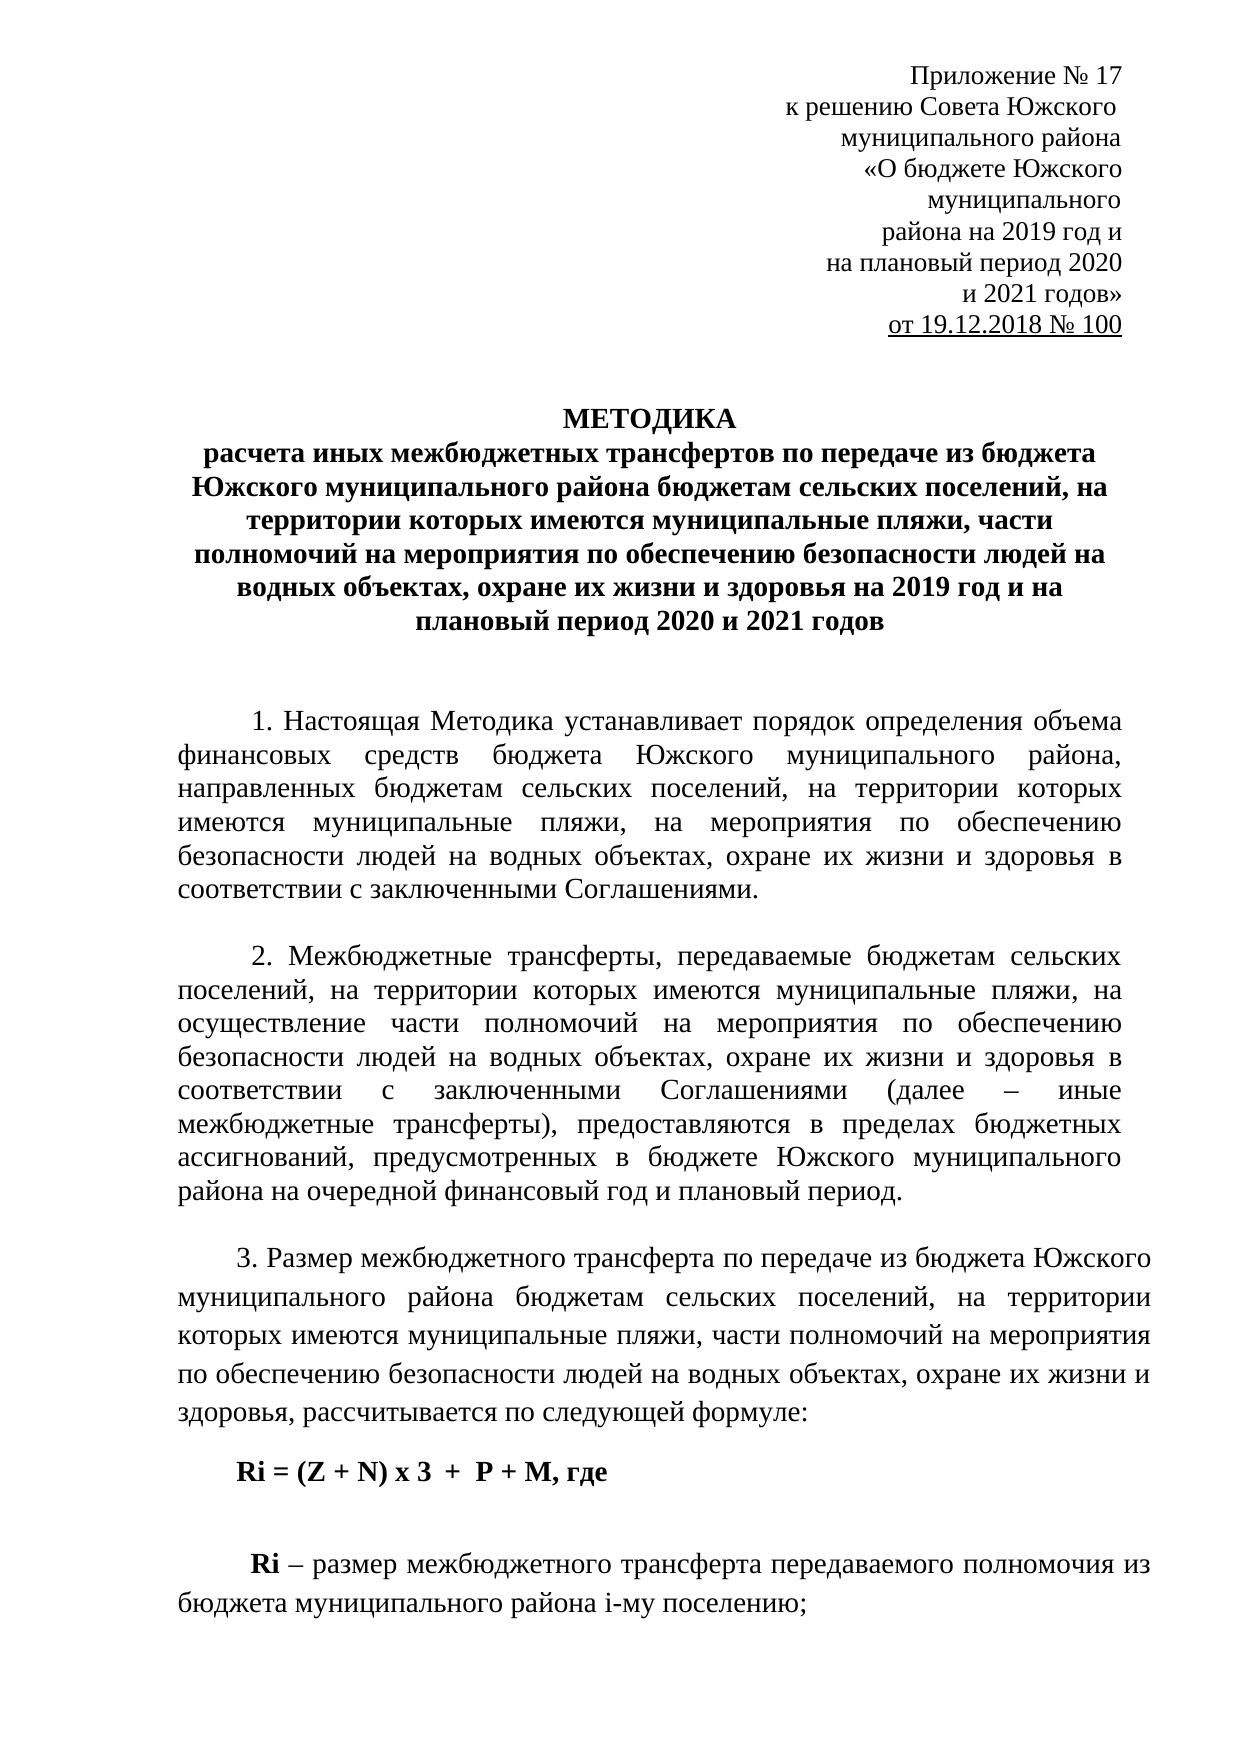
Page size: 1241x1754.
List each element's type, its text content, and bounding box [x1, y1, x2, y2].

text 3. Размер межбюджетного трансферта по передаче из бюджета Южского муниципального района бюджетам сельских поселений, на территории которых имеются муниципальные пляжи, части полномочий на мероприятия по обеспечению безопасности людей на водных объектах, охране их жизни и здоровья, рассчитывается по следующей формуле: [177, 1240, 1152, 1428]
text муниципального района на 2019 год и [177, 184, 1122, 246]
text на плановый период 2020 [177, 246, 1122, 277]
text муниципального района [177, 121, 1122, 152]
text от 19.12.2018 № 100 [177, 308, 1122, 339]
text и 2021 годов» [177, 277, 1122, 308]
text Приложение № 17 [177, 59, 1122, 90]
text к решению Совета Южского [177, 90, 1122, 121]
text 1. Настоящая Методика устанавливает порядок определения объема финансовых средств бюджета Южского муниципального района, направленных бюджетам сельских поселений, на территории которых имеются муниципальные пляжи, на мероприятия по обеспечению безопасности людей на водных объектах, охране их жизни и здоровья в соответствии с заключенными Соглашениями. [177, 703, 1122, 905]
text расчета иных межбюджетных трансфертов по передаче из бюджета Южского муниципального района бюджетам сельских поселений, на территории которых имеются муниципальные пляжи, части полномочий на мероприятия по обеспечению безопасности людей на водных объектах, охране их жизни и здоровья на 2019 год и на плановый период 2020 и 2021 годов [177, 435, 1122, 636]
text «О бюджете Южского [177, 152, 1122, 184]
text Ri – размер межбюджетного трансферта передаваемого полномочия из бюджета муниципального района i-му поселению; [177, 1547, 1152, 1619]
text 2. Межбюджетные трансферты, передаваемые бюджетам сельских поселений, на территории которых имеются муниципальные пляжи, на осуществление части полномочий на мероприятия по обеспечению безопасности людей на водных объектах, охране их жизни и здоровья в соответствии с заключенными Соглашениями (далее – иные межбюджетные трансферты), предоставляются в пределах бюджетных ассигнований, предусмотренных в бюджете Южского муниципального района на очередной финансовый год и плановый период. [177, 938, 1122, 1207]
text Ri = (Z + N) х 3 + P + М, где [177, 1454, 1152, 1487]
text МЕТОДИКА [177, 402, 1122, 435]
